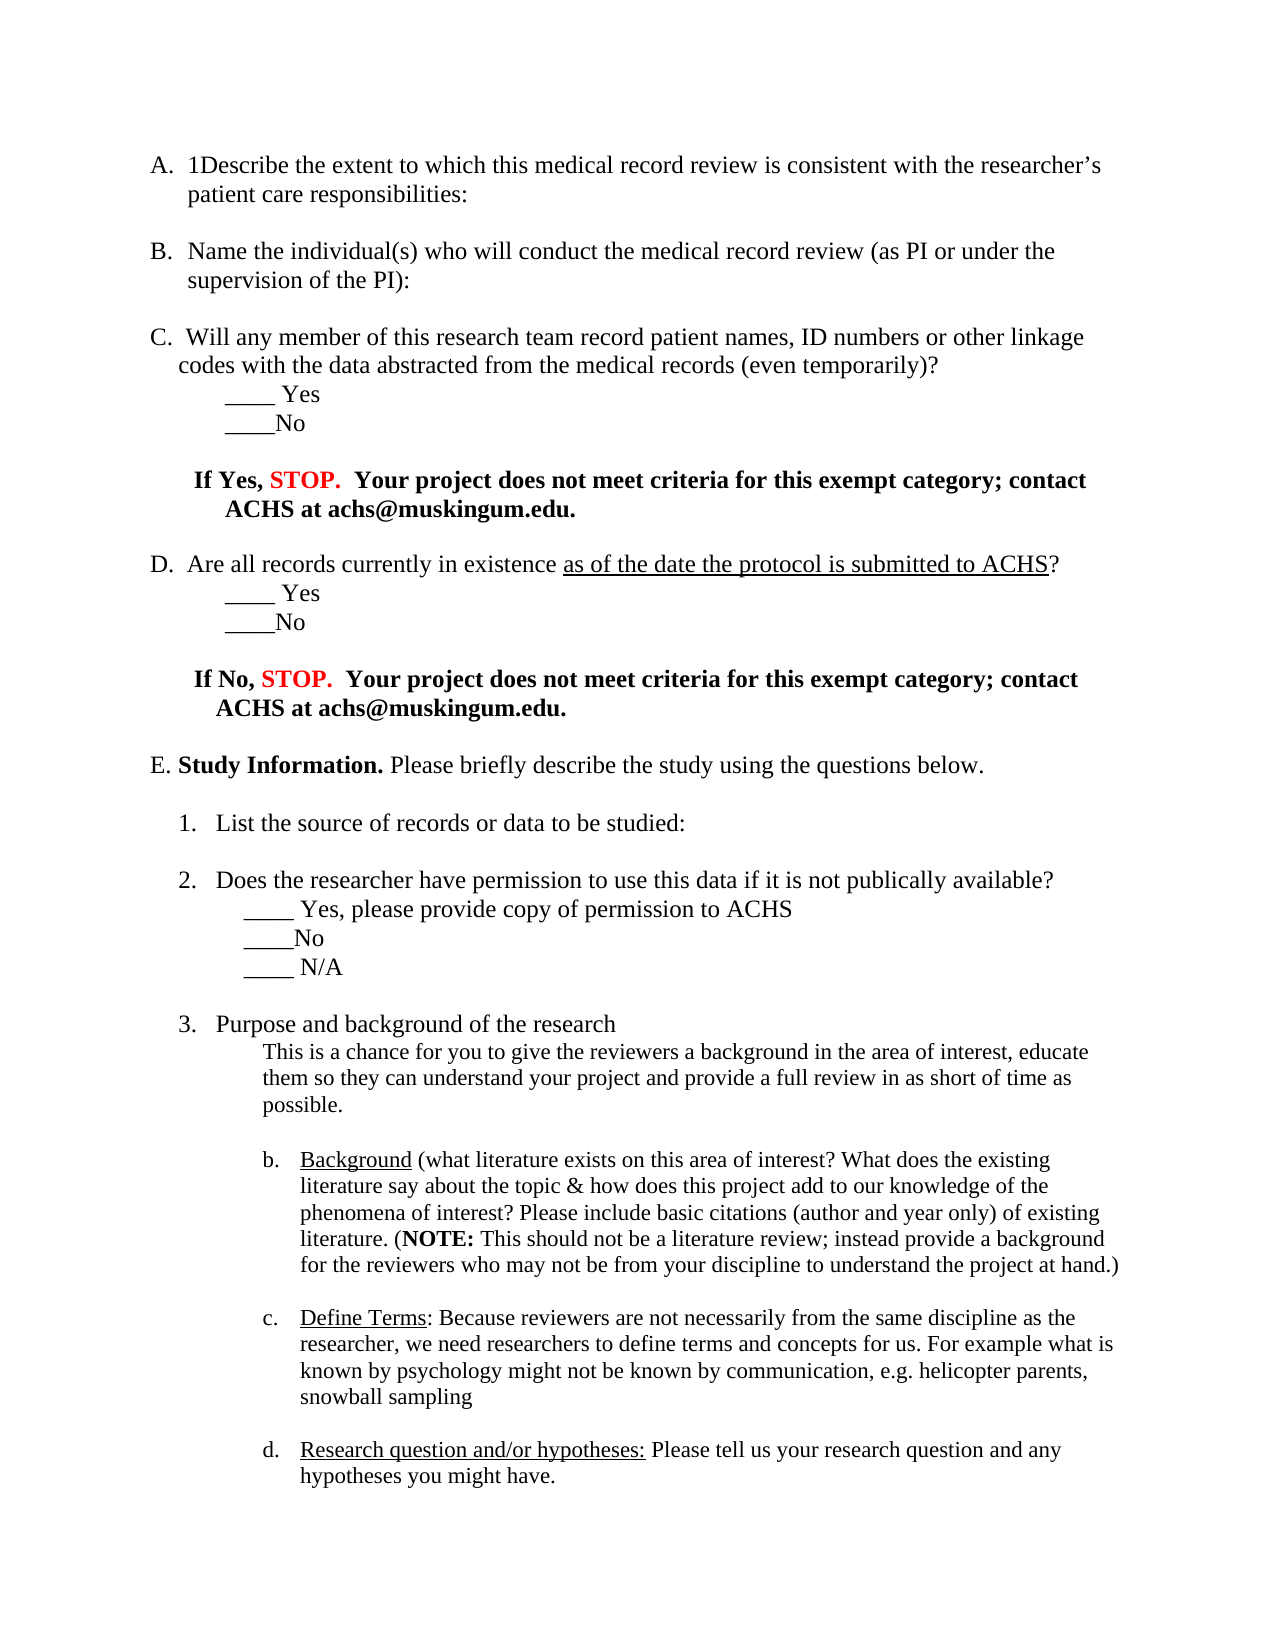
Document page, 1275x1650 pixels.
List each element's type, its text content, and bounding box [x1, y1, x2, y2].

text If No, STOP. Your project does not meet criteria for this exempt category; contact ACHS at achs@muskingum.edu. [150, 664, 1125, 722]
list Name the individual(s) who will conduct the medical record review (as PI or under the supervision of the PI): [150, 236, 1125, 322]
text ____No [244, 923, 1125, 952]
text D. Are all records currently in existence as of the date the protocol is submitted to ACHS? [150, 549, 1125, 578]
text C. Will any member of this research team record patient names, ID numbers or other linkage codes with the data abstracted from the medical records (even temporarily)? [150, 322, 1125, 379]
list Purpose and background of the research [178, 1009, 1125, 1038]
text If Yes, STOP. Your project does not meet criteria for this exempt category; contact ACHS at achs@muskingum.edu. [150, 466, 1125, 549]
text ____No [225, 408, 1125, 437]
list List the source of records or data to be studied: [178, 808, 1125, 837]
list Describe the extent to which this medical record review is consistent with the researcher’s patient care responsibilities: [150, 150, 1125, 207]
list Does the researcher have permission to use this data if it is not publically available? [178, 866, 1125, 894]
list This is a chance for you to give the reviewers a background in the area of interest, educate them so they can understand your project and provide a full review in as short of time as possible. [262, 1038, 1125, 1117]
text ____No [225, 607, 1125, 636]
list Define Terms: Because reviewers are not necessarily from the same discipline as the researcher, we need researchers to define terms and concepts for us. For example what is known by psychology might not be known by communication, e.g. helicopter parents, snowball sampling [262, 1304, 1125, 1409]
list Background (what literature exists on this area of interest? What does the existing literature say about the topic & how does this project add to our knowledge of the phenomena of interest? Please include basic citations (author and year only) of existing literature. (NOTE: This should not be a literature review; instead provide a background for the reviewers who may not be from your discipline to understand the project at hand.) [262, 1146, 1125, 1278]
text ____ Yes, please provide copy of permission to ACHS [244, 894, 1125, 923]
list Research question and/or hypotheses: Please tell us your research question and any hypotheses you might have. [262, 1436, 1125, 1488]
text ____ Yes [225, 578, 1125, 607]
text ____ N/A [244, 952, 1125, 981]
text E. Study Information. Please briefly describe the study using the questions below. [150, 751, 1125, 779]
text ____ Yes [225, 379, 1125, 408]
